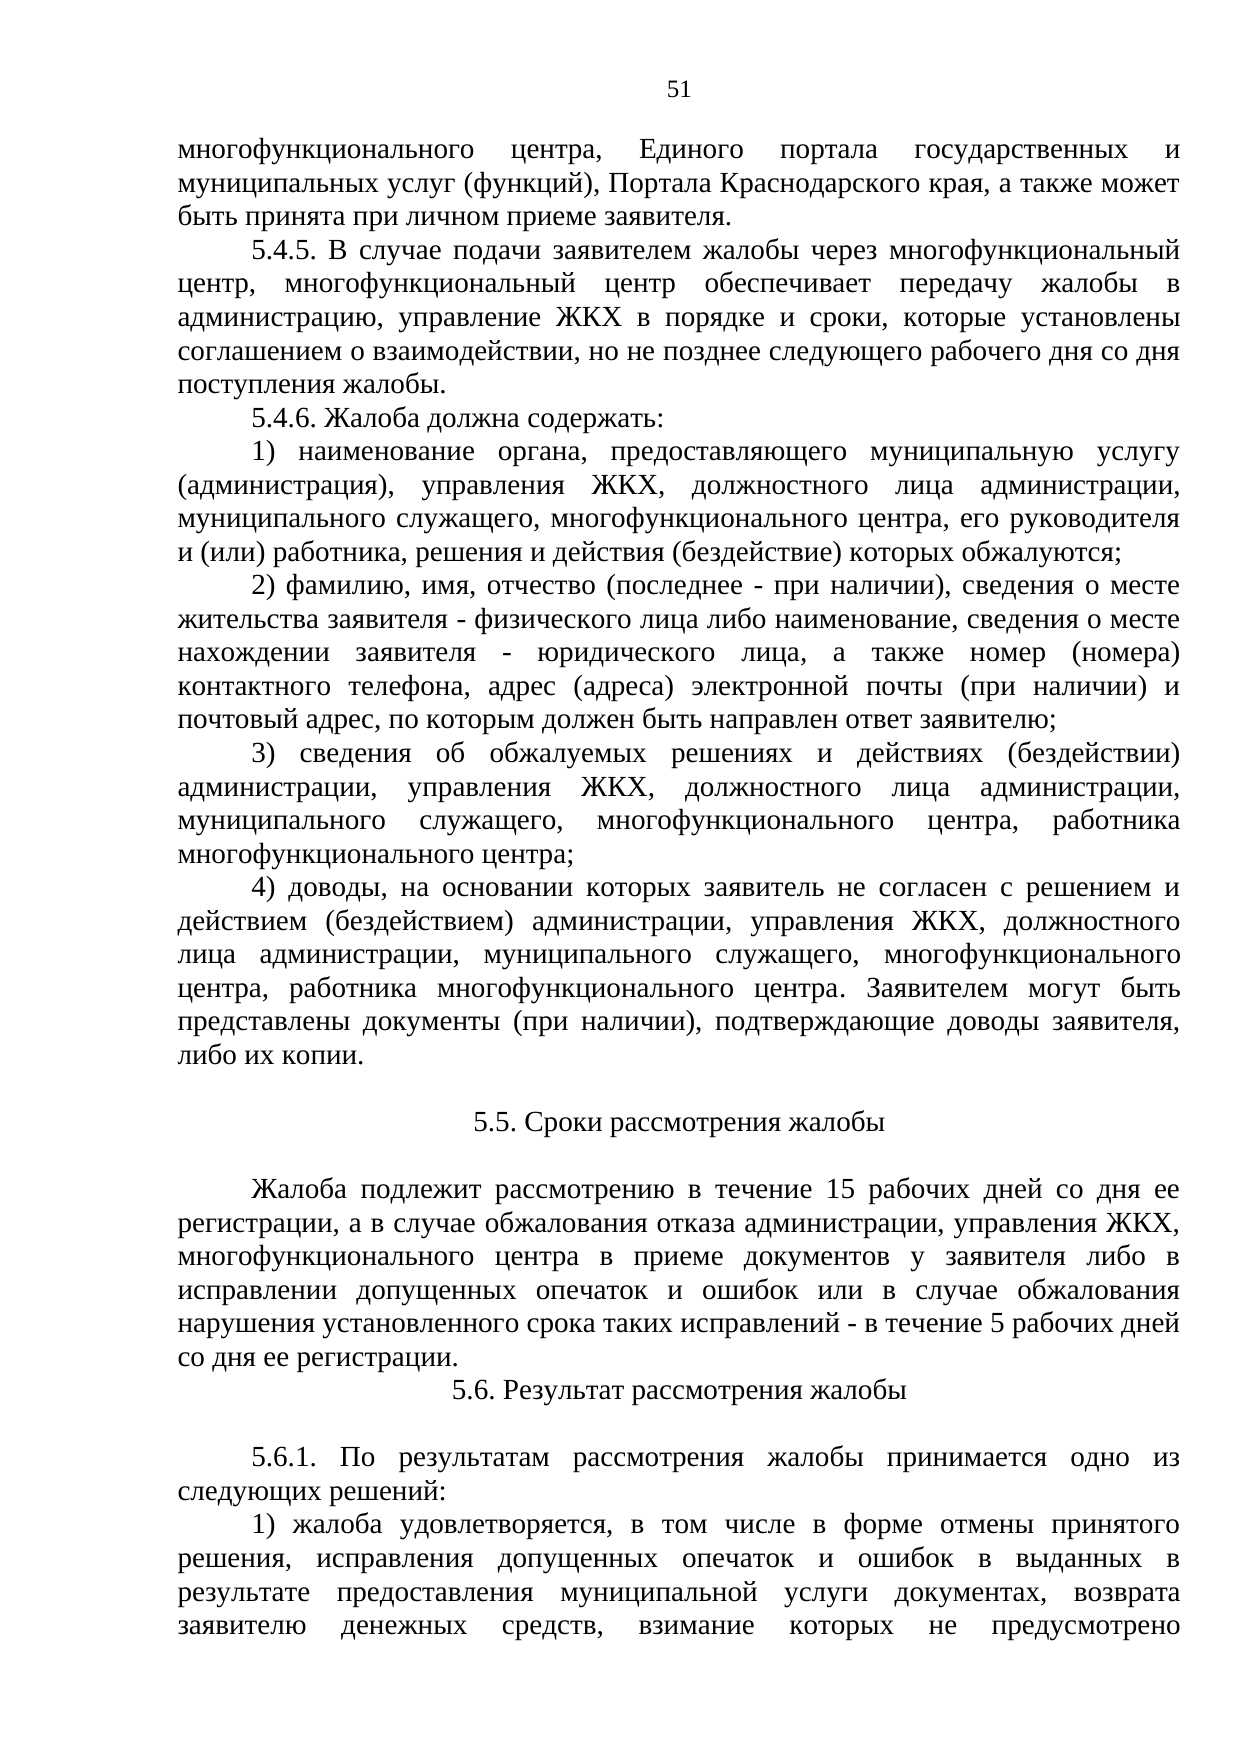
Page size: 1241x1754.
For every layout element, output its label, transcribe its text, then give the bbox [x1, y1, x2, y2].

text 3) сведения об обжалуемых решениях и действиях (бездействии) администрации, управления ЖКХ, должностного лица администрации, муниципального служащего, многофункционального центра, работника многофункционального центра; [177, 735, 1181, 869]
text 5.6. Результат рассмотрения жалобы [177, 1372, 1181, 1406]
text 5.4.5. В случае подачи заявителем жалобы через многофункциональный центр, многофункциональный центр обеспечивает передачу жалобы в администрацию, управление ЖКХ в порядке и сроки, которые установлены соглашением о взаимодействии, но не позднее следующего рабочего дня со дня поступления жалобы. [177, 232, 1181, 400]
text 5.5. Сроки рассмотрения жалобы [177, 1104, 1181, 1138]
text 4) доводы, на основании которых заявитель не согласен с решением и действием (бездействием) администрации, управления ЖКХ, должностного лица администрации, муниципального служащего, многофункционального центра, работника многофункционального центра. Заявителем могут быть представлены документы (при наличии), подтверждающие доводы заявителя, либо их копии. [177, 869, 1181, 1071]
text Жалоба подлежит рассмотрению в течение 15 рабочих дней со дня ее регистрации, а в случае обжалования отказа администрации, управления ЖКХ, многофункционального центра в приеме документов у заявителя либо в исправлении допущенных опечаток и ошибок или в случае обжалования нарушения установленного срока таких исправлений - в течение 5 рабочих дней со дня ее регистрации. [177, 1171, 1181, 1372]
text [177, 1507, 1181, 1641]
text 2) фамилию, имя, отчество (последнее - при наличии), сведения о месте жительства заявителя - физического лица либо наименование, сведения о месте нахождении заявителя - юридического лица, а также номер (номера) контактного телефона, адрес (адреса) электронной почты (при наличии) и почтовый адрес, по которым должен быть направлен ответ заявителю; [177, 567, 1181, 735]
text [177, 131, 1181, 232]
text 5.4.6. Жалоба должна содержать: [177, 400, 1181, 433]
text 1) наименование органа, предоставляющего муниципальную услугу (администрация), управления ЖКХ, должностного лица администрации, муниципального служащего, многофункционального центра, его руководителя и (или) работника, решения и действия (бездействие) которых обжалуются; [177, 433, 1181, 567]
text 5.6.1. По результатам рассмотрения жалобы принимается одно из следующих решений: [177, 1439, 1181, 1507]
